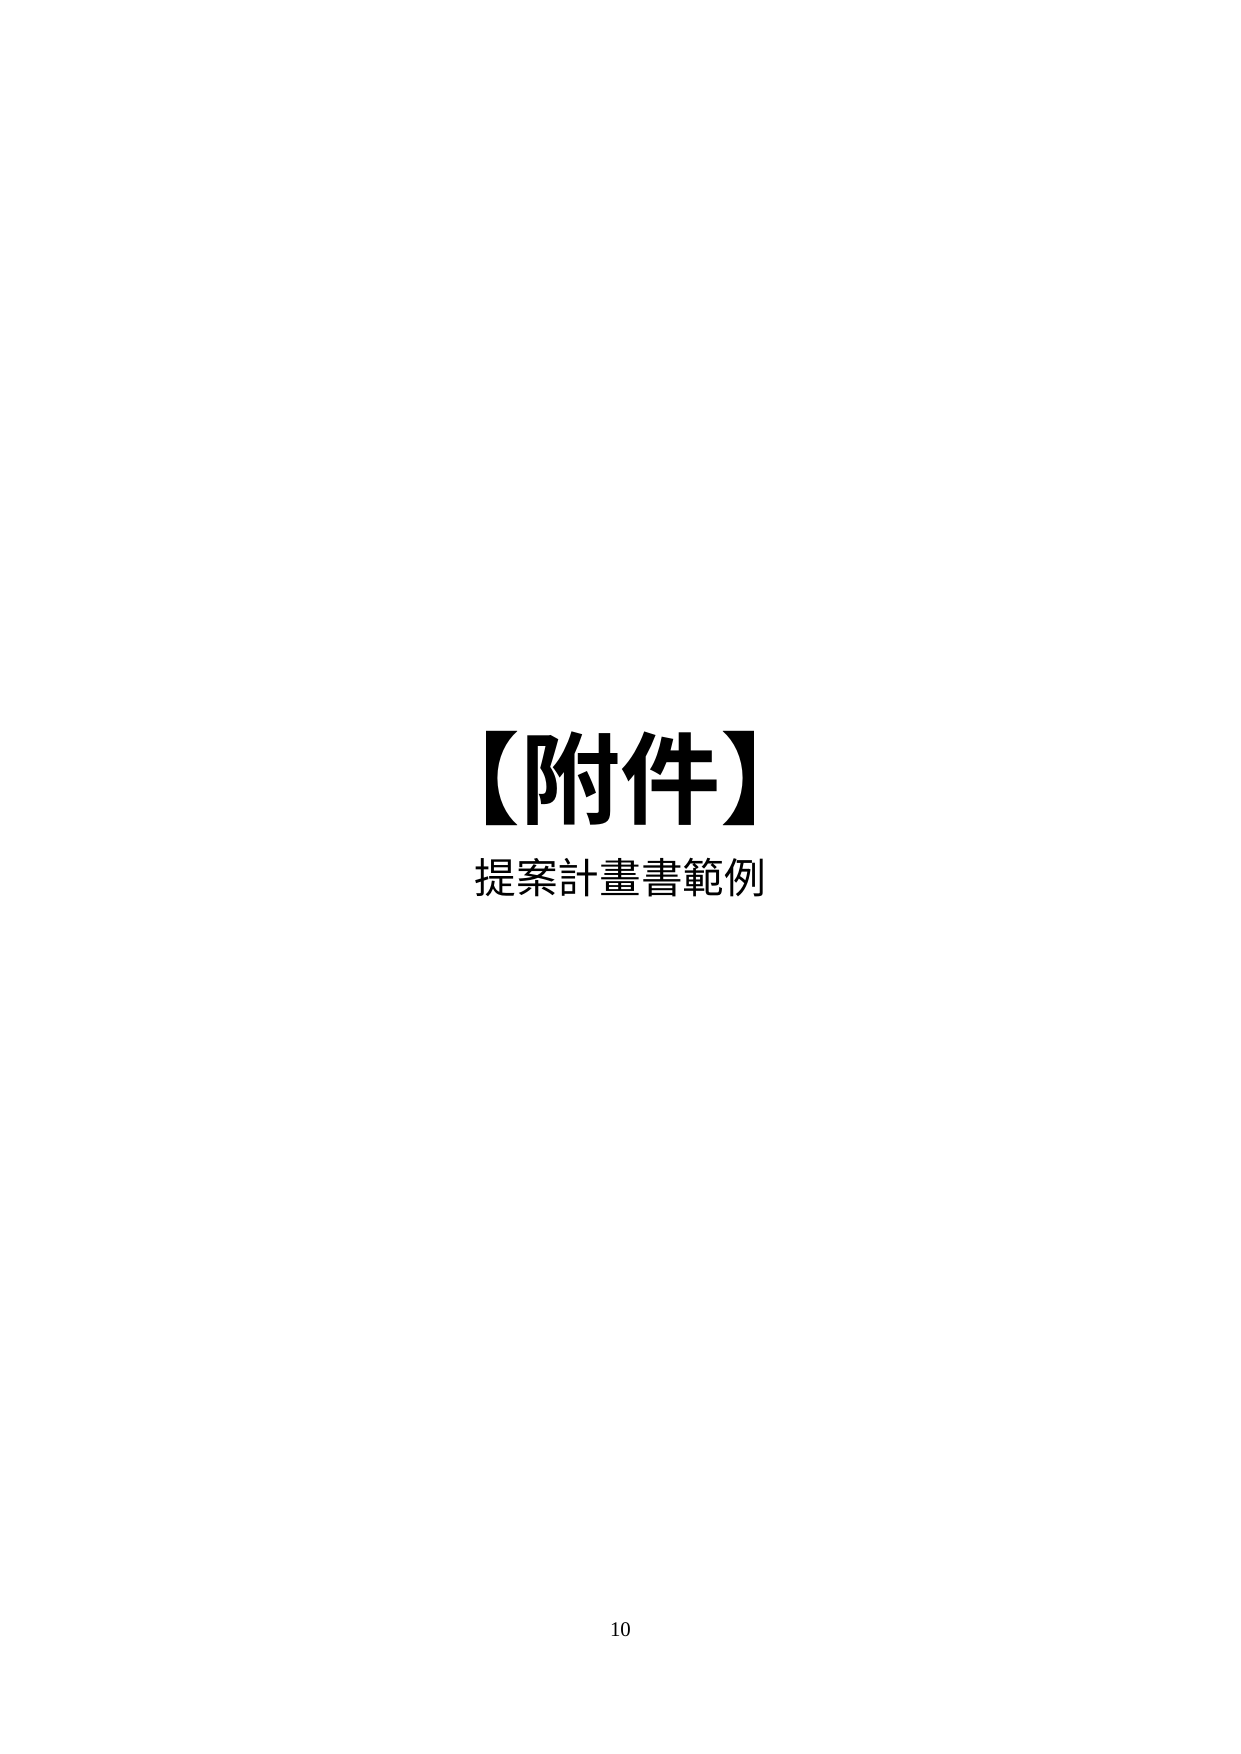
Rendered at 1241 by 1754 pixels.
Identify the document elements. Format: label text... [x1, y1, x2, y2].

text 【附件】 [112, 701, 1128, 846]
text 提案計畫書範例 計畫編號： [112, 846, 1128, 906]
